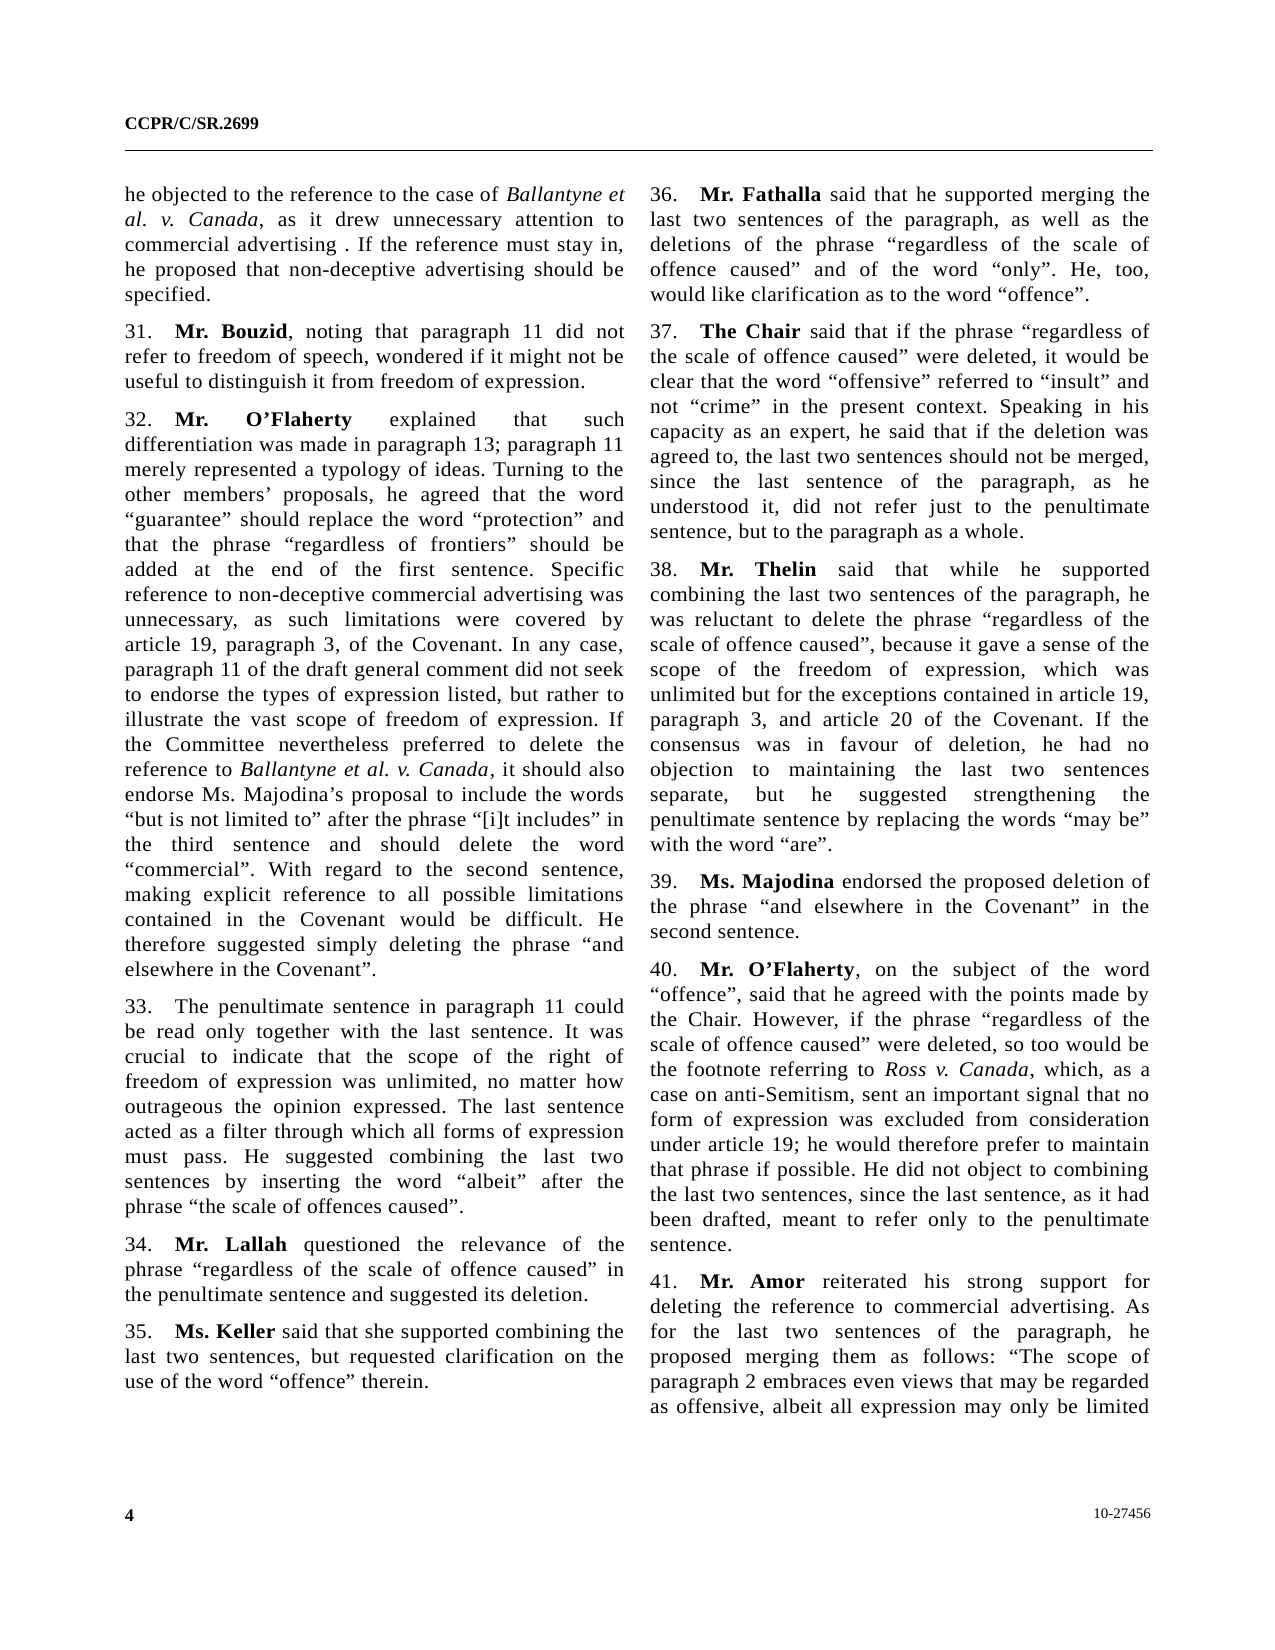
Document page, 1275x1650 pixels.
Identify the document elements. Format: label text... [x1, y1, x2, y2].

text 38. Mr. Thelin said that while he supported combining the last two sentences of the paragraph, he was reluctant to delete the phrase “regardless of the scale of offence caused”, because it gave a sense of the scope of the freedom of expression, which was unlimited but for the exceptions contained in article 19, paragraph 3, and article 20 of the Covenant. If the consensus was in favour of deletion, he had no objection to maintaining the last two sentences separate, but he suggested strengthening the penultimate sentence by replacing the words “may be” with the word “are”. [650, 556, 1151, 856]
text 37. The Chair said that if the phrase “regardless of the scale of offence caused” were deleted, it would be clear that the word “offensive” referred to “insult” and not “crime” in the present context. Speaking in his capacity as an expert, he said that if the deletion was agreed to, the last two sentences should not be merged, since the last sentence of the paragraph, as he understood it, did not refer just to the penultimate sentence, but to the paragraph as a whole. [650, 319, 1151, 544]
text 32. Mr. O’Flaherty explained that such differentiation was made in paragraph 13; paragraph 11 merely represented a typology of ideas. Turning to the other members’ proposals, he agreed that the word “guarantee” should replace the word “protection” and that the phrase “regardless of frontiers” should be added at the end of the first sentence. Specific reference to non-deceptive commercial advertising was unnecessary, as such limitations were covered by article 19, paragraph 3, of the Covenant. In any case, paragraph 11 of the draft general comment did not seek to endorse the types of expression listed, but rather to illustrate the vast scope of freedom of expression. If the Committee nevertheless preferred to delete the reference to Ballantyne et al. v. Canada, it should also endorse Ms. Majodina’s proposal to include the words “but is not limited to” after the phrase “[i]t includes” in the third sentence and should delete the word “commercial”. With regard to the second sentence, making explicit reference to all possible limitations contained in the Covenant would be difficult. He therefore suggested simply deleting the phrase “and elsewhere in the Covenant”. [124, 406, 625, 981]
text 39. Ms. Majodina endorsed the proposed deletion of the phrase “and elsewhere in the Covenant” in the second sentence. [650, 869, 1151, 944]
text 33. The penultimate sentence in paragraph 11 could be read only together with the last sentence. It was crucial to indicate that the scope of the right of freedom of expression was unlimited, no matter how outrageous the opinion expressed. The last sentence acted as a filter through which all forms of expression must pass. He suggested combining the last two sentences by inserting the word “albeit” after the phrase “the scale of offences caused”. [124, 994, 625, 1219]
text 36. Mr. Fathalla said that he supported merging the last two sentences of the paragraph, as well as the deletions of the phrase “regardless of the scale of offence caused” and of the word “only”. He, too, would like clarification as to the word “offence”. [650, 181, 1151, 306]
text 31. Mr. Bouzid, noting that paragraph 11 did not refer to freedom of speech, wondered if it might not be useful to distinguish it from freedom of expression. [124, 319, 625, 394]
text 34. Mr. Lallah questioned the relevance of the phrase “regardless of the scale of offence caused” in the penultimate sentence and suggested its deletion. [124, 1231, 625, 1306]
text 40. Mr. O’Flaherty, on the subject of the word “offence”, said that he agreed with the points made by the Chair. However, if the phrase “regardless of the scale of offence caused” were deleted, so too would be the footnote referring to Ross v. Canada, which, as a case on anti-Semitism, sent an important signal that no form of expression was excluded from consideration under article 19; he would therefore prefer to maintain that phrase if possible. He did not object to combining the last two sentences, since the last sentence, as it had been drafted, meant to refer only to the penultimate sentence. [650, 956, 1151, 1256]
text 35. Ms. Keller said that she supported combining the last two sentences, but requested clarification on the use of the word “offence” therein. [124, 1319, 625, 1394]
